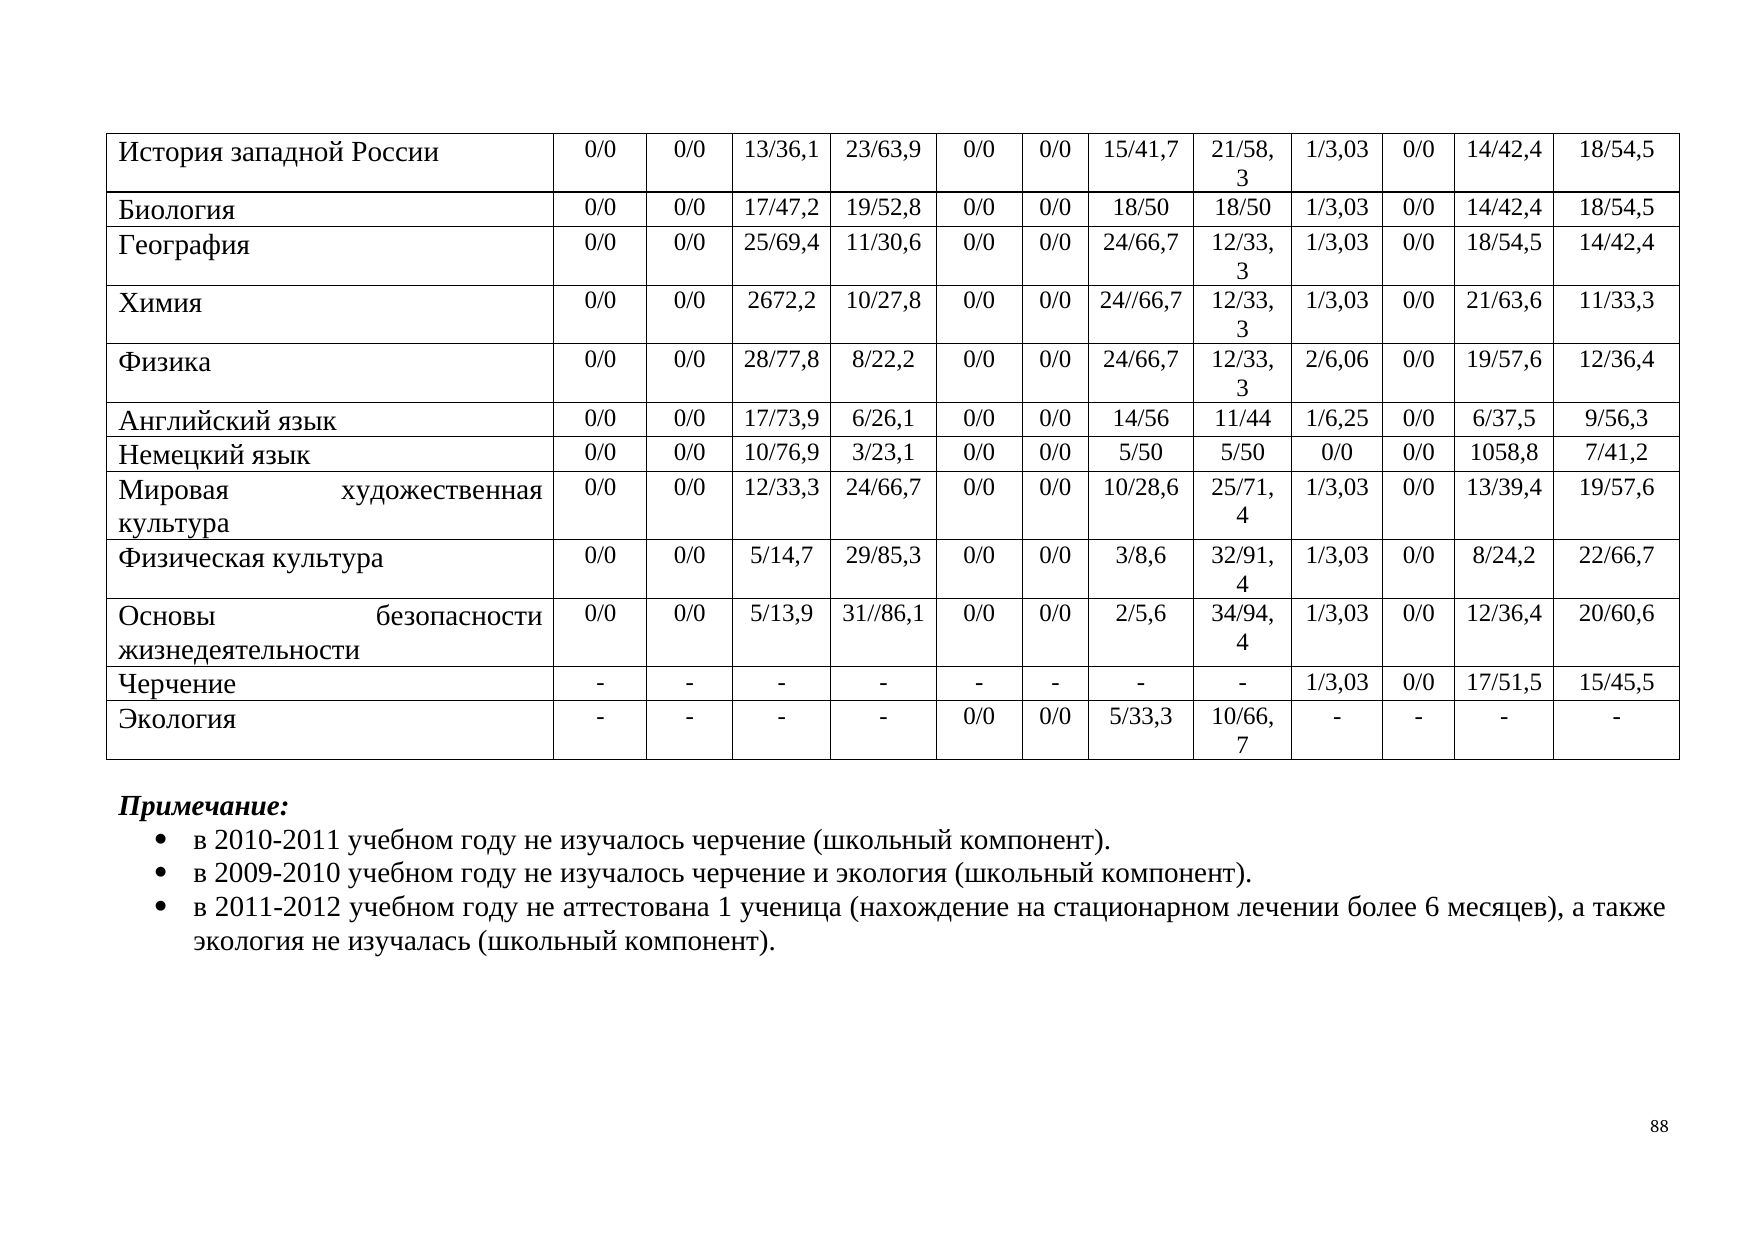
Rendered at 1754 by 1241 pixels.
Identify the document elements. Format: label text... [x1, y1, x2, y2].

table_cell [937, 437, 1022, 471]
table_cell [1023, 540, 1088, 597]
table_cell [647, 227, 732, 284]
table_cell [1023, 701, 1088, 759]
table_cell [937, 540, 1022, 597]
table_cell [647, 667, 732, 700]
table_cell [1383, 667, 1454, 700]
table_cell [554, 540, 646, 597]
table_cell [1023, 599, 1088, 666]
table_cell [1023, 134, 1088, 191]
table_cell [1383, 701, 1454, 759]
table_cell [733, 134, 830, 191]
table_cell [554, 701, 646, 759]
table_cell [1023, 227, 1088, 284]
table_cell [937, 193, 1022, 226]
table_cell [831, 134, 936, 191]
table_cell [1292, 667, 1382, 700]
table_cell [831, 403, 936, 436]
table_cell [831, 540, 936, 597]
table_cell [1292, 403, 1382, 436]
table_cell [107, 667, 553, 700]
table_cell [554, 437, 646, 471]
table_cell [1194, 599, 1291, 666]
text Примечание: [118, 788, 1668, 822]
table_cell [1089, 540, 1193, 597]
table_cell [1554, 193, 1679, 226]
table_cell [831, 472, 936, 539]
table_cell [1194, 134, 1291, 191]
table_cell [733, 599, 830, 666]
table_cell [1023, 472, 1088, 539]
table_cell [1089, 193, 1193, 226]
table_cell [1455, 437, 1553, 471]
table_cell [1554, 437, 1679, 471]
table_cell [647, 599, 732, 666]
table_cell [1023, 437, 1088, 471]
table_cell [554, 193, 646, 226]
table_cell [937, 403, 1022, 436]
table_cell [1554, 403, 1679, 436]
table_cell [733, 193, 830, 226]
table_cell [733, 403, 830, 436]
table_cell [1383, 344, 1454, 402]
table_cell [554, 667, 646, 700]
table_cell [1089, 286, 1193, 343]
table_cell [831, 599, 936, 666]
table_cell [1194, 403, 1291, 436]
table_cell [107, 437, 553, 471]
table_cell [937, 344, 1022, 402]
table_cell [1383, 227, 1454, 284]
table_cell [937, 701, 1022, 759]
list в 2010-2011 учебном году не изучалось черчение (школьный компонент). [156, 822, 1668, 855]
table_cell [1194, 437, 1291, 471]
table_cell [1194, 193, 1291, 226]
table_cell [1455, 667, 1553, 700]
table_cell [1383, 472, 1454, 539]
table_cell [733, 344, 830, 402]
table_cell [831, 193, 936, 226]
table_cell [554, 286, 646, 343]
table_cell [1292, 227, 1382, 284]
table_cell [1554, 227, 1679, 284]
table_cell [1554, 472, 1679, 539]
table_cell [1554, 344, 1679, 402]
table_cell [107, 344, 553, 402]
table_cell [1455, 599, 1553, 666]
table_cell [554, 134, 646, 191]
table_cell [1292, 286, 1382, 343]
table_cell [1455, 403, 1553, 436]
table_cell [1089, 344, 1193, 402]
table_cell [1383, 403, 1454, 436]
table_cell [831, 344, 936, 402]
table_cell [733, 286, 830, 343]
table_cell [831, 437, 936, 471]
list в 2009-2010 учебном году не изучалось черчение и экология (школьный компонент). [156, 855, 1668, 889]
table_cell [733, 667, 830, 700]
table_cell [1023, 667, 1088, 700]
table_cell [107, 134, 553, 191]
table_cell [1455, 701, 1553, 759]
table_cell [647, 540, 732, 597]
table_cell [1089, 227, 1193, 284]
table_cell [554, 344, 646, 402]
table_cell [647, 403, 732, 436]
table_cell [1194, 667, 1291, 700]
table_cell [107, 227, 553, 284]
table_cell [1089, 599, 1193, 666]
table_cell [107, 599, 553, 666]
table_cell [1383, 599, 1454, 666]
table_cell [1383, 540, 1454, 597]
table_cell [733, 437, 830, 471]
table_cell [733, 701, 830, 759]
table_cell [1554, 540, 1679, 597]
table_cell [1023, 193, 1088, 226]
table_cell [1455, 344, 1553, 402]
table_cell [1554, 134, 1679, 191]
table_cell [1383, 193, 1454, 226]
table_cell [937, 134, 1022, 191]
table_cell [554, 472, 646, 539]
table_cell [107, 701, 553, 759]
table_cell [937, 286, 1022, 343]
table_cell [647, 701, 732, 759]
list в 2011-2012 учебном году не аттестована 1 ученица (нахождение на стационарном лечении более 6 месяцев), а также экология не изучалась (школьный компонент). [156, 889, 1668, 956]
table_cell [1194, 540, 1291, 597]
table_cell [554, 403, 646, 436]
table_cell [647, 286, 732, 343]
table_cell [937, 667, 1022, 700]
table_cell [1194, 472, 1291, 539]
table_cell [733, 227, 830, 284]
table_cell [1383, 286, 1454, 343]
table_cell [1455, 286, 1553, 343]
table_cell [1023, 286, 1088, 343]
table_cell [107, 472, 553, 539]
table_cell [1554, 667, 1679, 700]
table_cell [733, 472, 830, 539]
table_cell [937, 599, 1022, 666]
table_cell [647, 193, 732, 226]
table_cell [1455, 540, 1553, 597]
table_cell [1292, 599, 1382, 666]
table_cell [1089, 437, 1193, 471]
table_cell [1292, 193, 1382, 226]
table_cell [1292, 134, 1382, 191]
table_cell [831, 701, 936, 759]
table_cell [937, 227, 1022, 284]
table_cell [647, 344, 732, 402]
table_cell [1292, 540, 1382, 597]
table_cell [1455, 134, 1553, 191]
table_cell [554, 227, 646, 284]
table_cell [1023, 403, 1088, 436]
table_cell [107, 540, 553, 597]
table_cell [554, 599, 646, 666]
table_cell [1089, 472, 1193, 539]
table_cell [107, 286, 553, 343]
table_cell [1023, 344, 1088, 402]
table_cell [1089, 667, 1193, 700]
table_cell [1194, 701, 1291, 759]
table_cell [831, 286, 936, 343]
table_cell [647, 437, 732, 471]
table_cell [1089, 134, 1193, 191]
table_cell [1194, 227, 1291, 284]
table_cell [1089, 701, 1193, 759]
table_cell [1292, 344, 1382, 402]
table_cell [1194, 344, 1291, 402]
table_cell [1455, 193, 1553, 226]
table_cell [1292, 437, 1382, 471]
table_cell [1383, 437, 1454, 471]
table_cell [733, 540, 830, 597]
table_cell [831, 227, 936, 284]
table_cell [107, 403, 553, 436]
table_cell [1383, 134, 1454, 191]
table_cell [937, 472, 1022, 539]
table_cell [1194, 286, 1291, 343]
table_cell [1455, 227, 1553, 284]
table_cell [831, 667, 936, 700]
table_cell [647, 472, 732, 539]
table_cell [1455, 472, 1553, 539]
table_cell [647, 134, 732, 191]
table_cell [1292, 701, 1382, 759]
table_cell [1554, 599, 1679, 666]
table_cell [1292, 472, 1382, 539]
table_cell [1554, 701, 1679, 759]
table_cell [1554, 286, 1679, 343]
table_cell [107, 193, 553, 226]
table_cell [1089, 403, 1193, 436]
